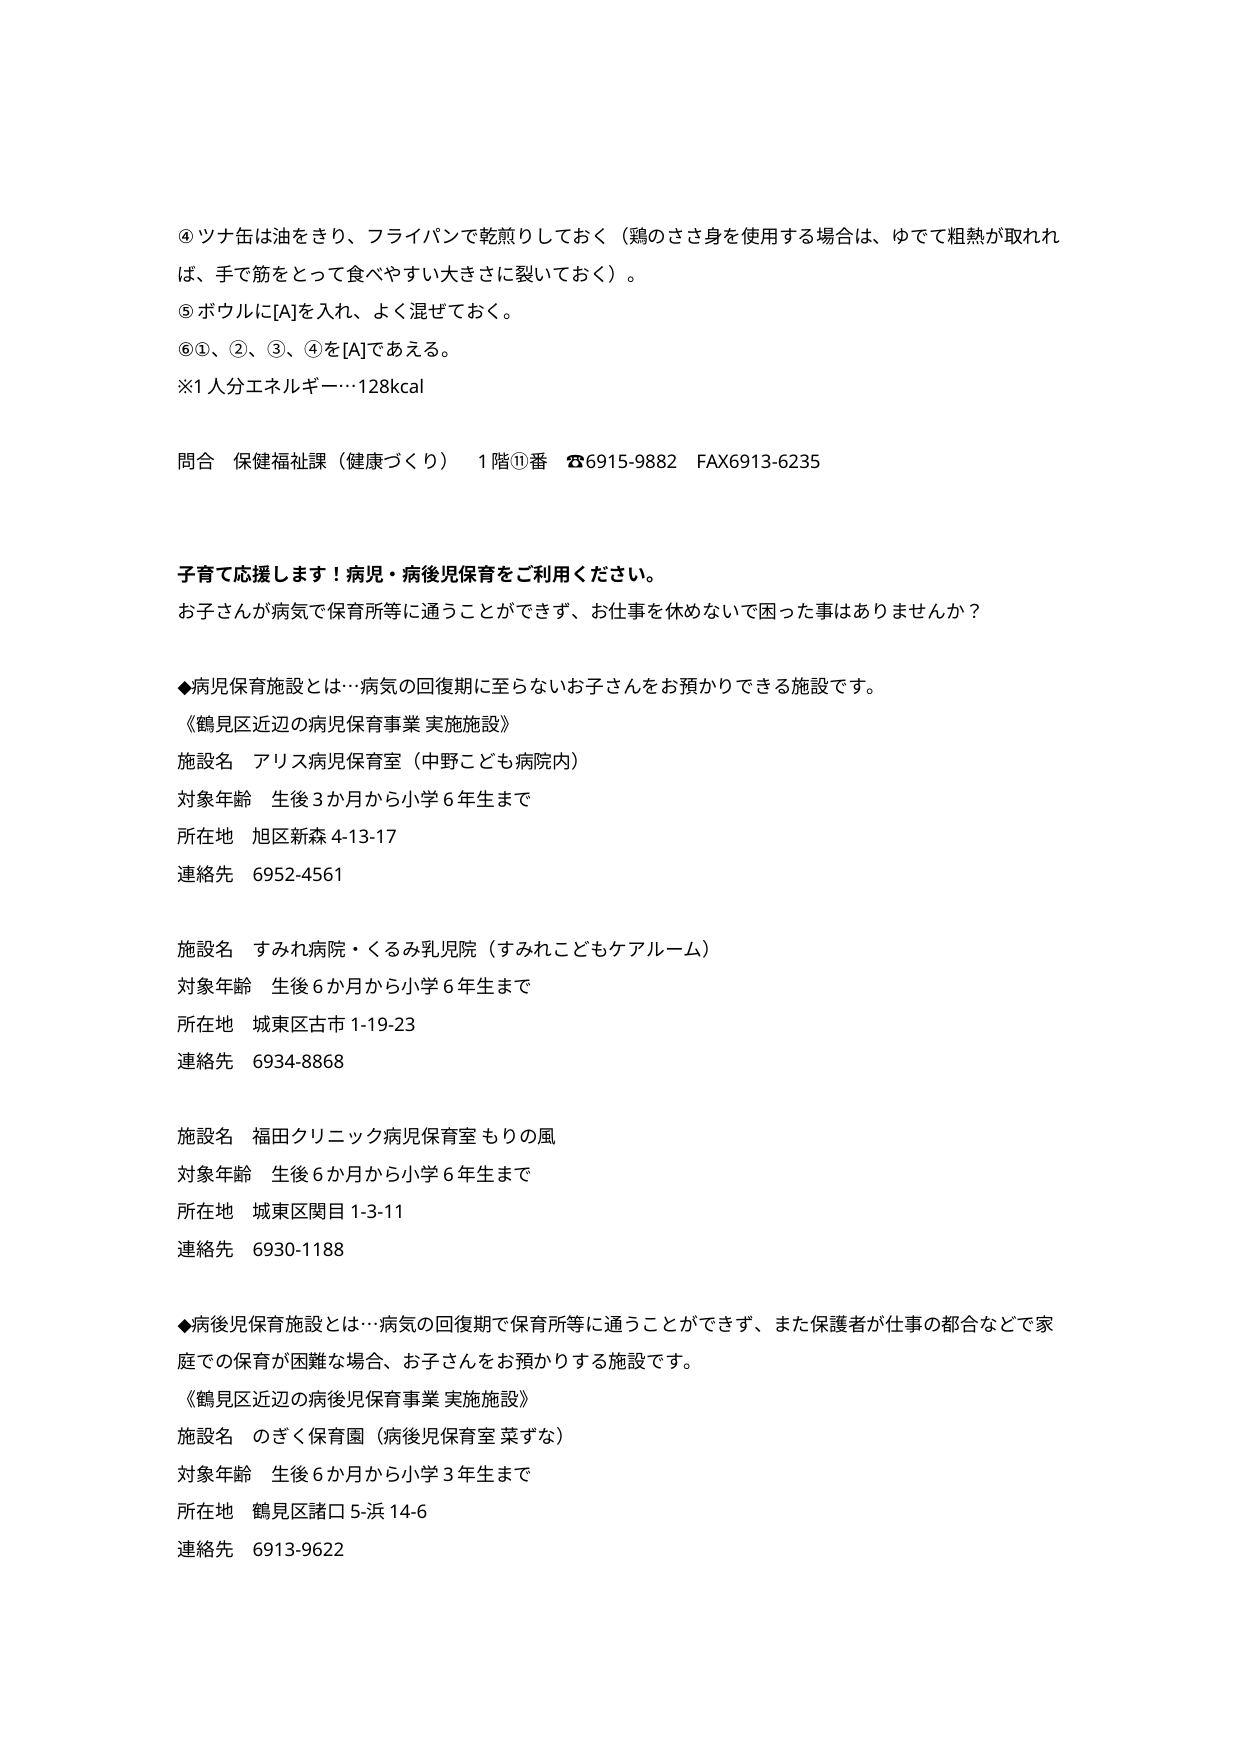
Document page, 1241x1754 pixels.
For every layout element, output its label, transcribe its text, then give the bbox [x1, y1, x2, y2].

text 《鶴見区近辺の病後児保育事業 実施施設》 [177, 1379, 1063, 1417]
text 連絡先 6934-8868 [177, 1042, 1063, 1079]
text 連絡先 6930-1188 [177, 1229, 1063, 1267]
text 施設名 のぎく保育園（病後児保育室 菜ずな） [177, 1417, 1063, 1454]
text ⑥①、②、③、④を[A]であえる。 [177, 329, 1063, 367]
text 対象年齢 生後6か月から小学6年生まで [177, 1154, 1063, 1192]
text 対象年齢 生後3か月から小学6年生まで [177, 779, 1063, 817]
text 《鶴見区近辺の病児保育事業 実施施設》 [177, 704, 1063, 742]
text 施設名 アリス病児保育室（中野こども病院内） [177, 742, 1063, 779]
text 所在地 鶴見区諸口5-浜14-6 [177, 1492, 1063, 1529]
text 連絡先 6952-4561 [177, 854, 1063, 892]
text 対象年齢 生後6か月から小学3年生まで [177, 1454, 1063, 1492]
text 所在地 城東区古市1-19-23 [177, 1004, 1063, 1042]
text お子さんが病気で保育所等に通うことができず、お仕事を休めないで困った事はありませんか？ [177, 592, 1063, 629]
text 問合 保健福祉課（健康づくり） 1階⑪番 ☎6915-9882 FAX6913-6235 [177, 442, 1063, 479]
text 対象年齢 生後6か月から小学6年生まで [177, 967, 1063, 1004]
text 所在地 城東区関目1-3-11 [177, 1192, 1063, 1229]
text ④ツナ缶は油をきり、フライパンで乾煎りしておく（鶏のささ身を使用する場合は、ゆでて粗熱が取れれば、手で筋をとって食べやすい大きさに裂いておく）。 [177, 217, 1063, 292]
text 施設名 福田クリニック病児保育室 もりの風 [177, 1117, 1063, 1154]
text 所在地 旭区新森4-13-17 [177, 817, 1063, 854]
text ◆病後児保育施設とは…病気の回復期で保育所等に通うことができず、また保護者が仕事の都合などで家庭での保育が困難な場合、お子さんをお預かりする施設です。 [177, 1304, 1063, 1379]
text ⑤ボウルに[A]を入れ、よく混ぜておく。 [177, 292, 1063, 329]
text 施設名 すみれ病院・くるみ乳児院（すみれこどもケアルーム） [177, 929, 1063, 967]
text ◆病児保育施設とは…病気の回復期に至らないお子さんをお預かりできる施設です。 [177, 667, 1063, 704]
text 連絡先 6913-9622 [177, 1529, 1063, 1567]
text ※1人分エネルギー…128kcal [177, 367, 1063, 404]
text 子育て応援します！病児・病後児保育をご利用ください。 [177, 554, 1063, 592]
